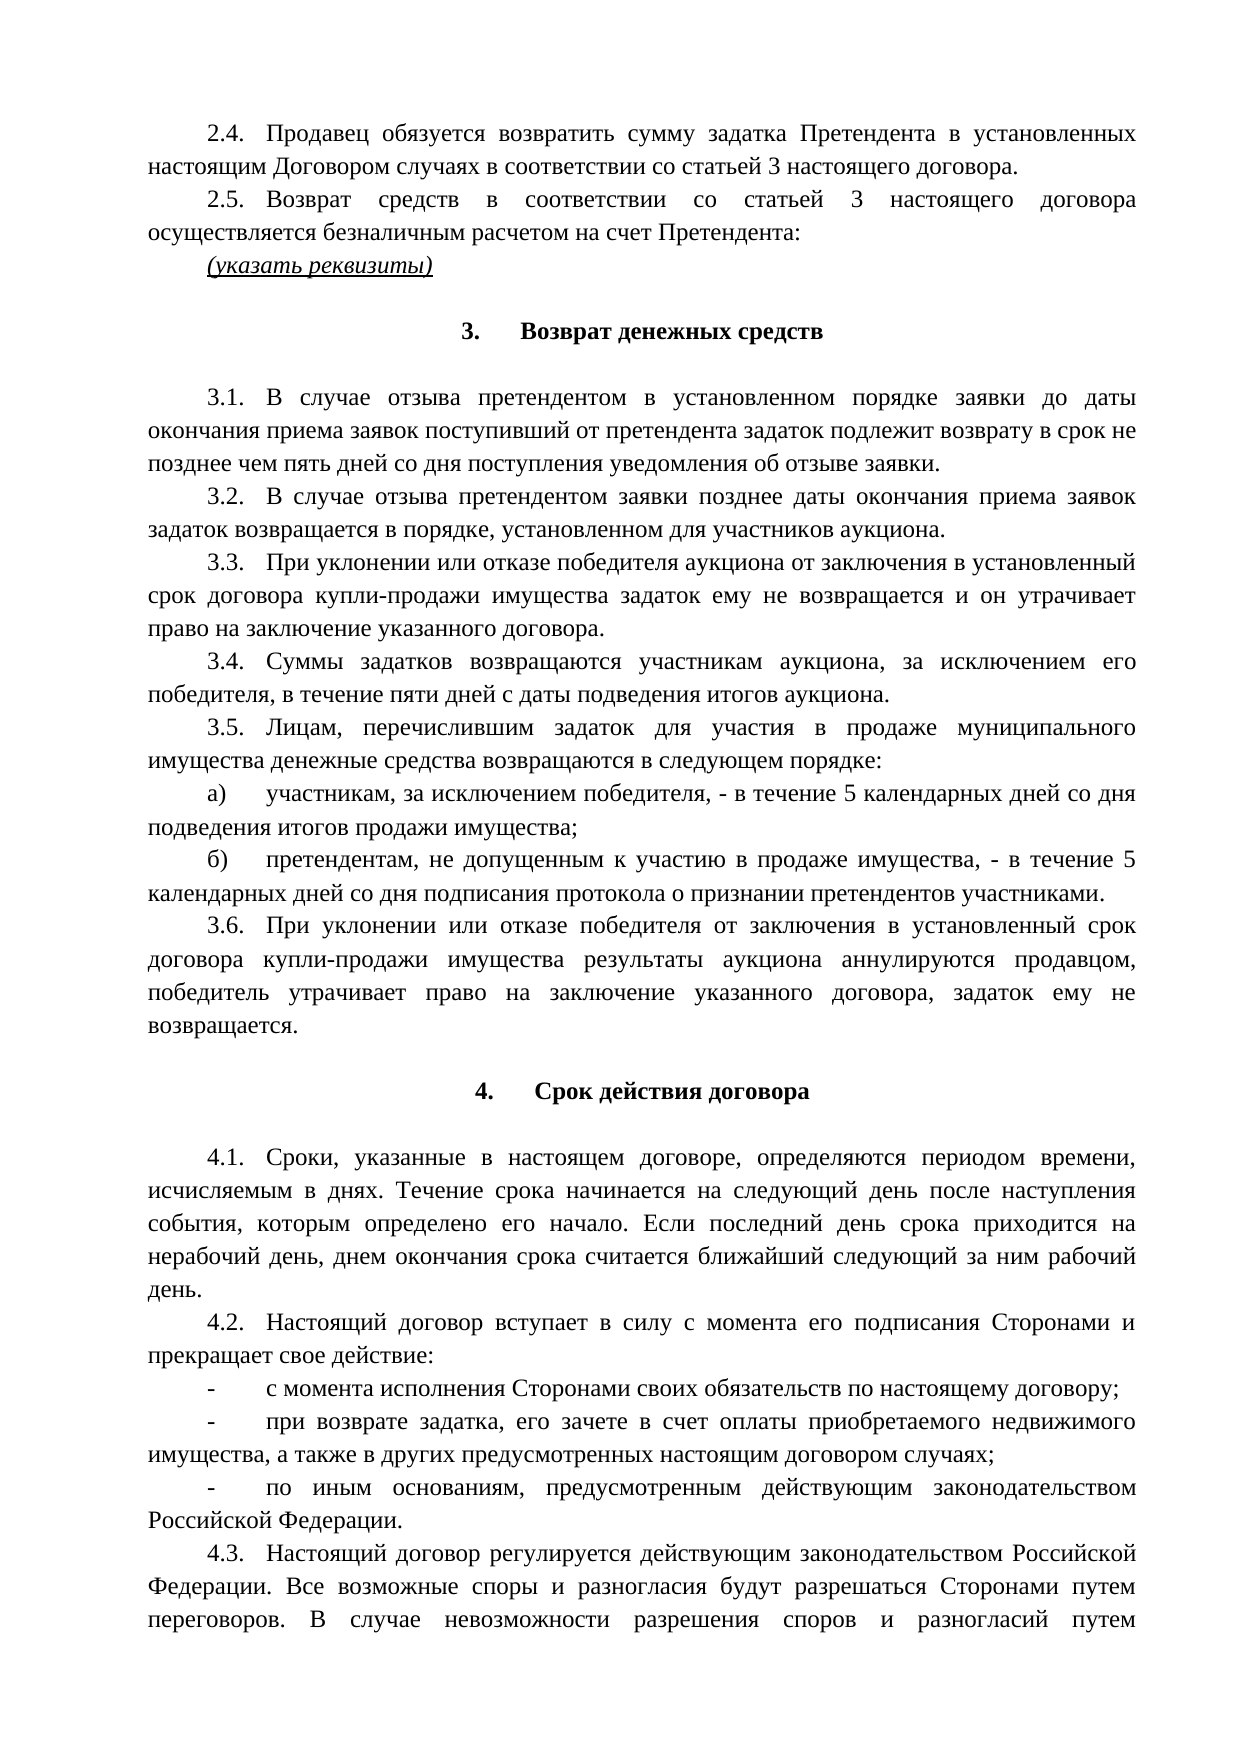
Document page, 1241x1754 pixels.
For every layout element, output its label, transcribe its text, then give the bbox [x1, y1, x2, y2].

text 3.3. При уклонении или отказе победителя аукциона от заключения в установленный срок договора купли-продажи имущества задаток ему не возвращается и он утрачивает право на заключение указанного договора. [148, 547, 1137, 642]
text - с момента исполнения Сторонами своих обязательств по настоящему договору; [148, 1373, 1137, 1402]
text 3.4. Суммы задатков возвращаются участникам аукциона, за исключением его победителя, в течение пяти дней с даты подведения итогов аукциона. [148, 646, 1137, 708]
text 4.1. Сроки, указанные в настоящем договоре, определяются периодом времени, исчисляемым в днях. Течение срока начинается на следующий день после наступления события, которым определено его начало. Если последний день срока приходится на нерабочий день, днем окончания срока считается ближайший следующий за ним рабочий день. [148, 1142, 1137, 1303]
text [148, 1538, 1137, 1633]
text 3.1. В случае отзыва претендентом в установленном порядке заявки до даты окончания приема заявок поступивший от претендента задаток подлежит возврату в срок не позднее чем пять дней со дня поступления уведомления об отзыве заявки. [148, 382, 1137, 477]
text 3.6. При уклонении или отказе победителя от заключения в установленный срок договора купли-продажи имущества результаты аукциона аннулируются продавцом, победитель утрачивает право на заключение указанного договора, задаток ему не возвращается. [148, 911, 1137, 1038]
text 3.5. Лицам, перечислившим задаток для участия в продаже муниципального имущества денежные средства возвращаются в следующем порядке: [148, 712, 1137, 774]
text 3. Возврат денежных средств [148, 316, 1137, 345]
list Срок действия договора [148, 1076, 1137, 1104]
text 2.4. Продавец обязуется возвратить сумму задатка Претендента в установленных настоящим Договором случаях в соответствии со статьей 3 настоящего договора. [148, 118, 1137, 180]
text 4.2. Настоящий договор вступает в силу с момента его подписания Сторонами и прекращает свое действие: [148, 1307, 1137, 1369]
text б) претендентам, не допущенным к участию в продаже имущества, - в течение 5 календарных дней со дня подписания протокола о признании претендентов участниками. [148, 844, 1137, 906]
text а) участникам, за исключением победителя, - в течение 5 календарных дней со дня подведения итогов продажи имущества; [148, 778, 1137, 840]
text (указать реквизиты) [148, 250, 1137, 279]
text - при возврате задатка, его зачете в счет оплаты приобретаемого недвижимого имущества, а также в других предусмотренных настоящим договором случаях; [148, 1406, 1137, 1468]
text 2.5. Возврат средств в соответствии со статьей 3 настоящего договора осуществляется безналичным расчетом на счет Претендента: [148, 184, 1137, 246]
text - по иным основаниям, предусмотренным действующим законодательством Российской Федерации. [148, 1472, 1137, 1534]
text 3.2. В случае отзыва претендентом заявки позднее даты окончания приема заявок задаток возвращается в порядке, установленном для участников аукциона. [148, 481, 1137, 543]
